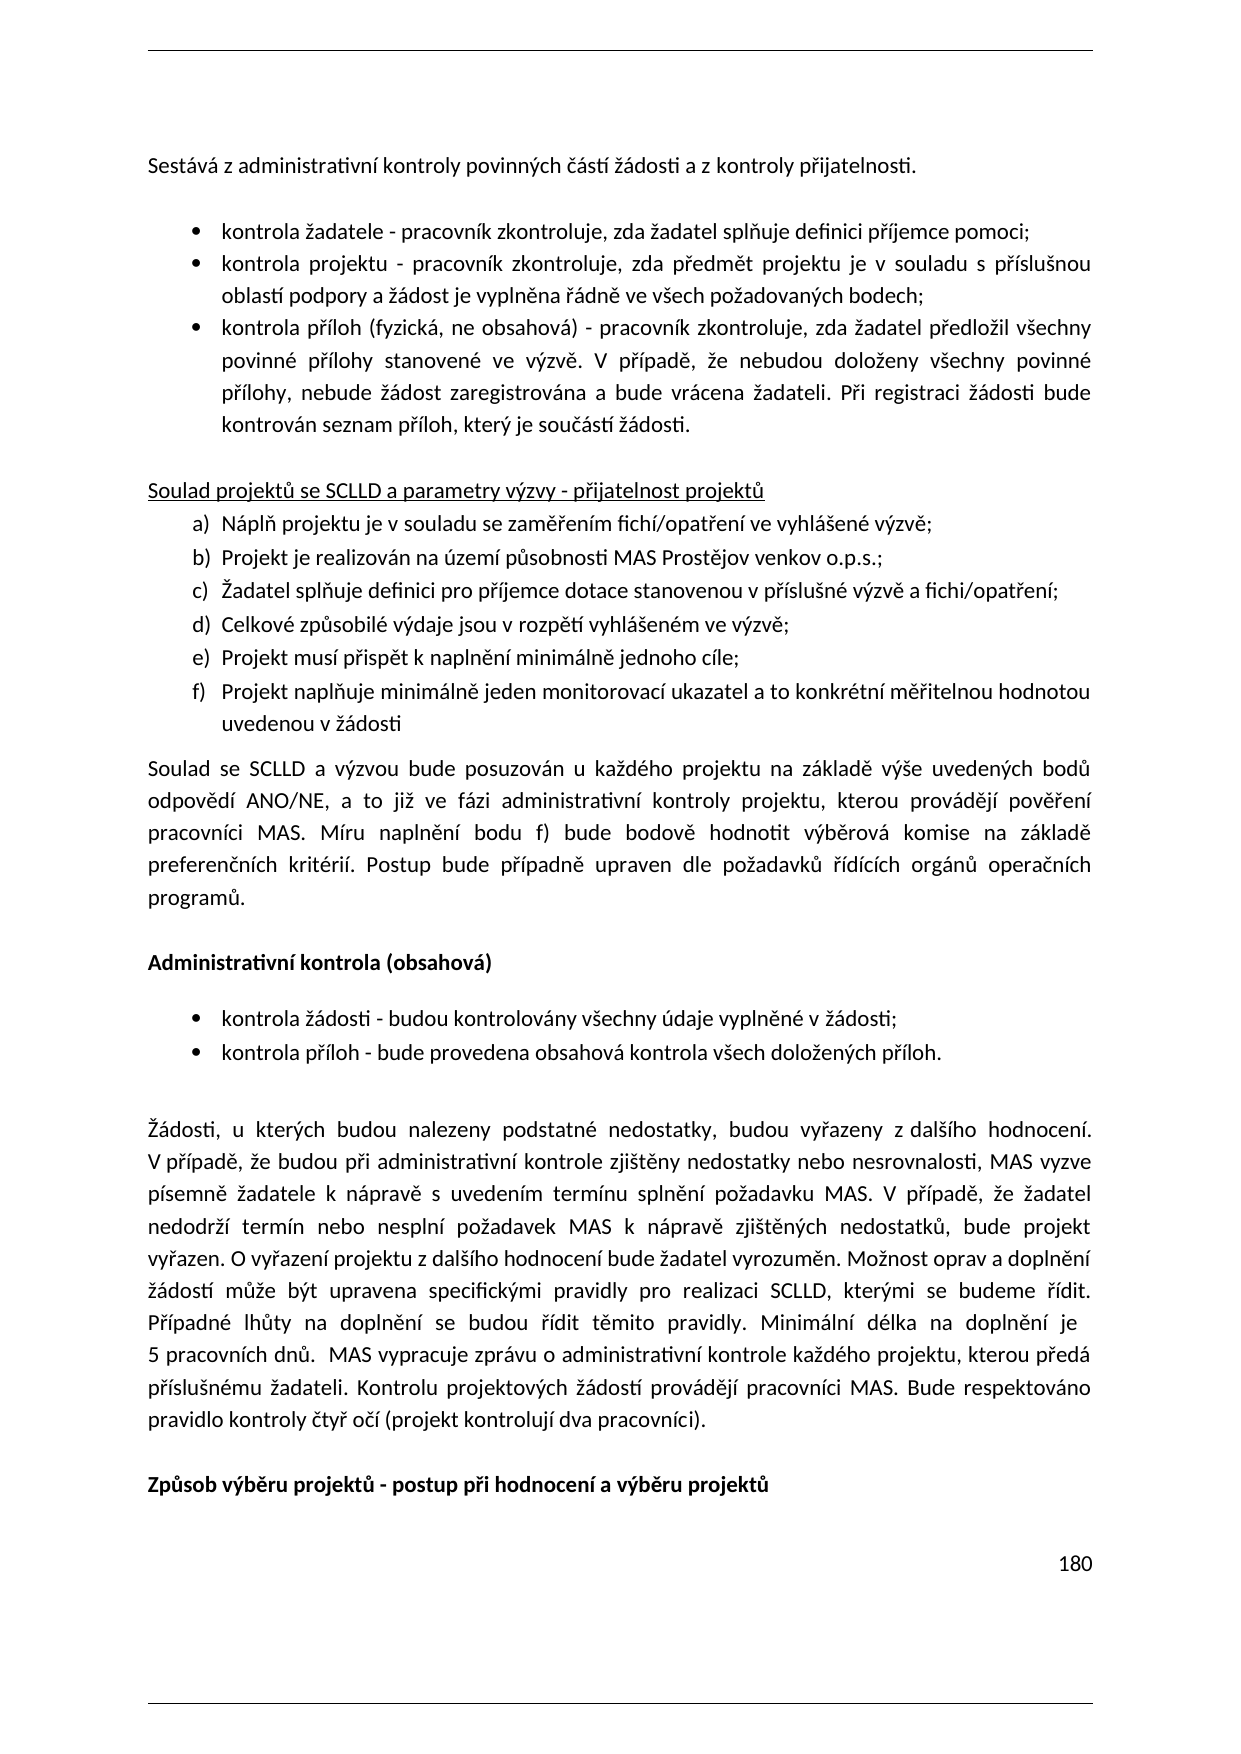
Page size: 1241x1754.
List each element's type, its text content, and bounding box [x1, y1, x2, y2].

list kontrola příloh (fyzická, ne obsahová) - pracovník zkontroluje, zda žadatel předložil všechny povinné přílohy stanovené ve výzvě. V případě, že nebudou doloženy všechny povinné přílohy, nebude žádost zaregistrována a bude vrácena žadateli. Při registraci žádosti bude kontrován seznam příloh, který je součástí žádosti. [192, 313, 1093, 438]
list Žadatel splňuje definici pro příjemce dotace stanovenou v příslušné výzvě a fichi/opatření; [192, 576, 1093, 604]
list kontrola žadatele - pracovník zkontroluje, zda žadatel splňuje definici příjemce pomoci; [192, 217, 1093, 245]
list Projekt naplňuje minimálně jeden monitorovací ukazatel a to konkrétní měřitelnou hodnotou uvedenou v žádosti [192, 677, 1093, 737]
list Náplň projektu je v souladu se zaměřením fichí/opatření ve vyhlášené výzvě; [192, 509, 1093, 537]
list kontrola příloh - bude provedena obsahová kontrola všech doložených příloh. [192, 1038, 1093, 1066]
text Sestává z administrativní kontroly povinných částí žádosti a z kontroly přijatelnosti. [148, 151, 1093, 179]
text Způsob výběru projektů - postup při hodnocení a výběru projektů [148, 1470, 1093, 1498]
text Administrativní kontrola (obsahová) [148, 948, 1093, 976]
text Žádosti, u kterých budou nalezeny podstatné nedostatky, budou vyřazeny z dalšího hodnocení. V případě, že budou při administrativní kontrole zjištěny nedostatky nebo nesrovnalosti, MAS vyzve písemně žadatele k nápravě s uvedením termínu splnění požadavku MAS. V případě, že žadatel nedodrží termín nebo nesplní požadavek MAS k nápravě zjištěných nedostatků, bude projekt vyřazen. O vyřazení projektu z dalšího hodnocení bude žadatel vyrozuměn. Možnost oprav a doplnění žádostí může být upravena specifickými pravidly pro realizaci SCLLD, kterými se budeme řídit. Případné lhůty na doplnění se budou řídit těmito pravidly. Minimální délka na doplnění je 5 pracovních dnů. MAS vypracuje zprávu o administrativní kontrole každého projektu, kterou předá příslušnému žadateli. Kontrolu projektových žádostí provádějí pracovníci MAS. Bude respektováno pravidlo kontroly čtyř očí (projekt kontrolují dva pracovníci). [148, 1115, 1093, 1433]
list Celkové způsobilé výdaje jsou v rozpětí vyhlášeném ve výzvě; [192, 610, 1093, 638]
list Projekt je realizován na území působnosti MAS Prostějov venkov o.p.s.; [192, 543, 1093, 571]
list kontrola projektu - pracovník zkontroluje, zda předmět projektu je v souladu s příslušnou oblastí podpory a žádost je vyplněna řádně ve všech požadovaných bodech; [192, 249, 1093, 309]
list Projekt musí přispět k naplnění minimálně jednoho cíle; [192, 643, 1093, 672]
text Soulad se SCLLD a výzvou bude posuzován u každého projektu na základě výše uvedených bodů odpovědí ANO/NE, a to již ve fázi administrativní kontroly projektu, kterou provádějí pověření pracovníci MAS. Míru naplnění bodu f) bude bodově hodnotit výběrová komise na základě preferenčních kritérií. Postup bude případně upraven dle požadavků řídících orgánů operačních programů. [148, 754, 1093, 911]
text Soulad projektů se SCLLD a parametry výzvy - přijatelnost projektů [148, 476, 1093, 504]
list kontrola žádosti - budou kontrolovány všechny údaje vyplněné v žádosti; [192, 1004, 1093, 1032]
